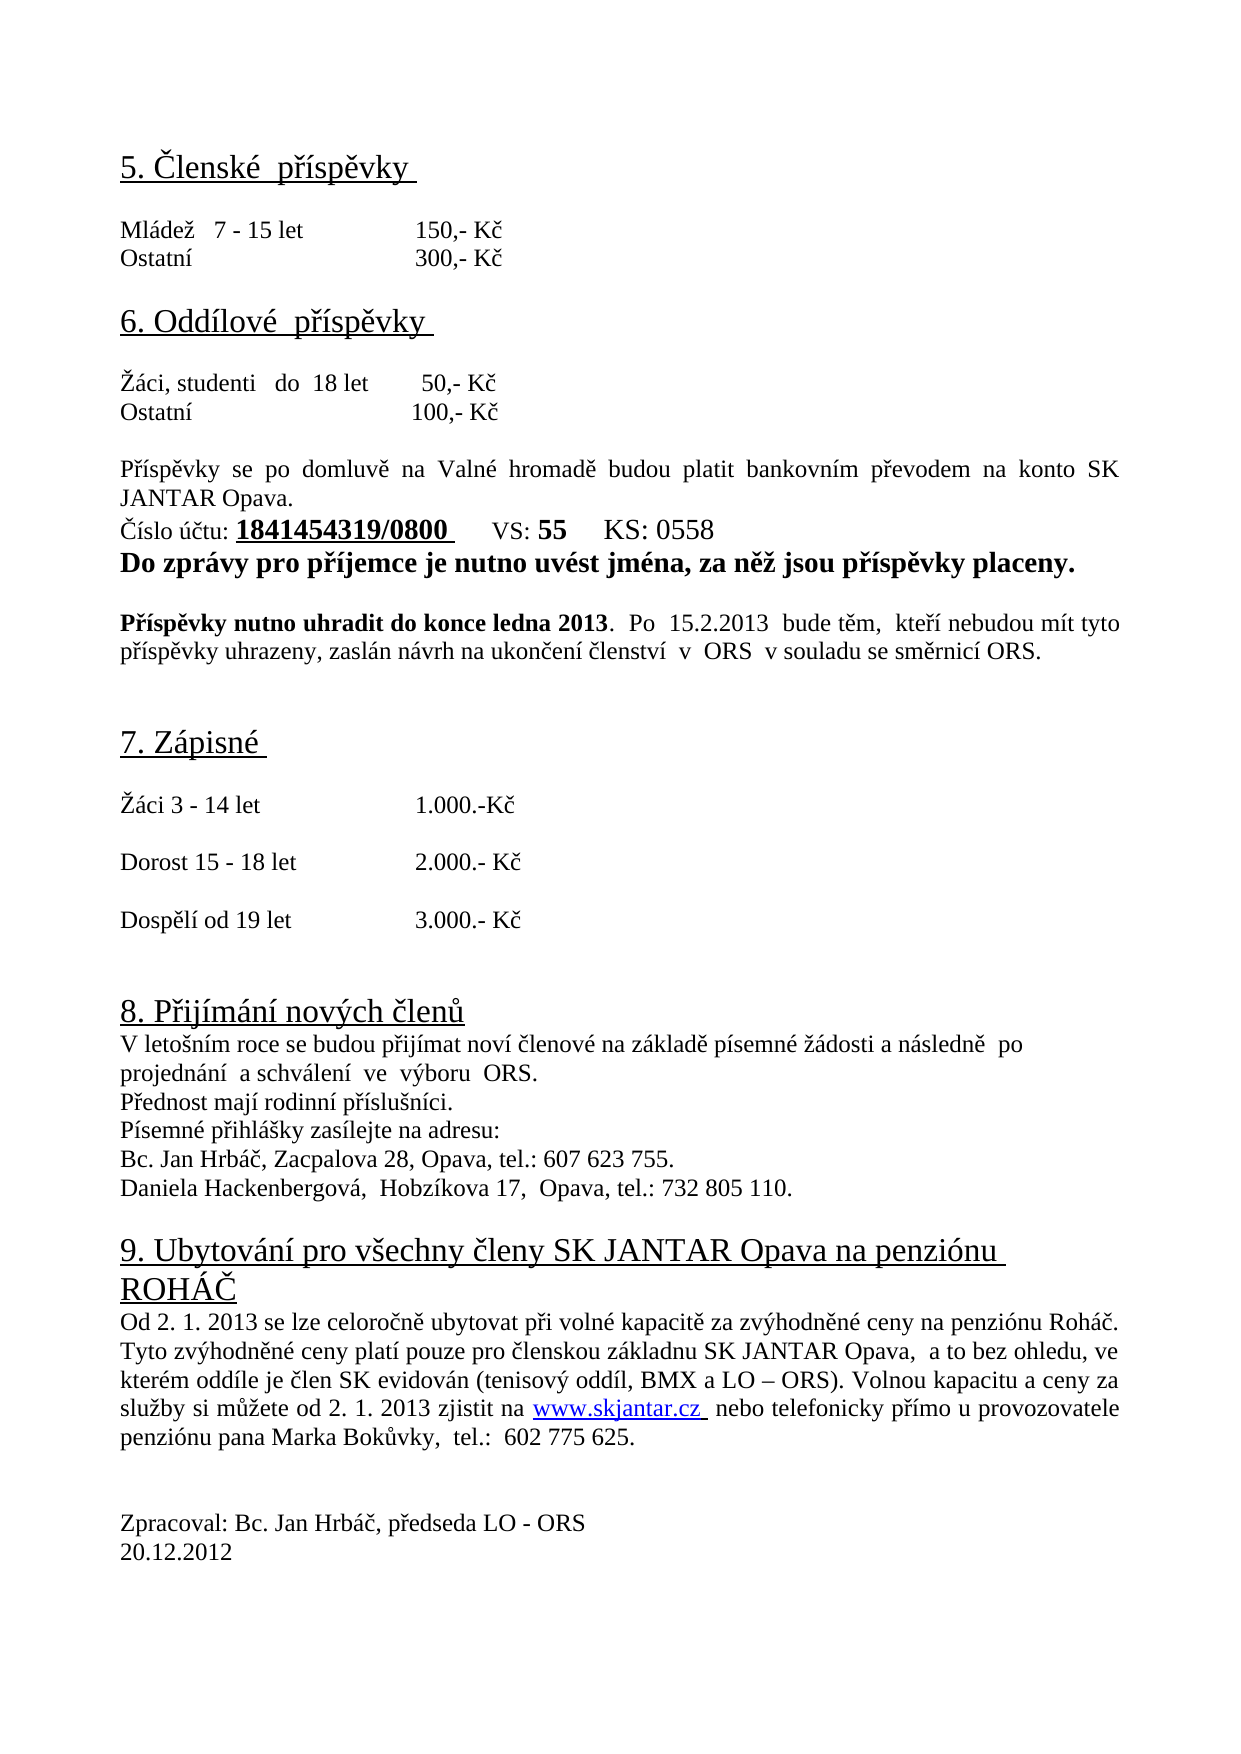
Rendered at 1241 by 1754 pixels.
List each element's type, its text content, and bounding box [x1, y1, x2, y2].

text Přednost mají rodinní příslušníci. [120, 1087, 1120, 1116]
text Daniela Hackenbergová, Hobzíkova 17, Opava, tel.: 732 805 110. [120, 1173, 1120, 1202]
text Ostatní 300,- Kč [120, 243, 1120, 272]
text 6. Oddílové příspěvky [120, 301, 1120, 339]
text Dospělí od 19 let 3.000.- Kč [120, 905, 1120, 933]
text 7. Zápisné [120, 723, 1120, 761]
text Bc. Jan Hrbáč, Zacpalova 28, Opava, tel.: 607 623 755. [120, 1144, 1120, 1173]
text Od 2. 1. 2013 se lze celoročně ubytovat při volné kapacitě za zvýhodněné ceny na penziónu Roháč. Tyto zvýhodněné ceny platí pouze pro členskou základnu SK JANTAR Opava, a to bez ohledu, ve kterém oddíle je člen SK evidován (tenisový oddíl, BMX a LO – ORS). Volnou kapacitu a ceny za služby si můžete od 2. 1. 2013 zjistit na www.skjantar.cz nebo telefonicky přímo u provozovatele penziónu pana Marka Bokůvky, tel.: 602 775 625. [120, 1307, 1120, 1451]
text V letošním roce se budou přijímat noví členové na základě písemné žádosti a následně po projednání a schválení ve výboru ORS. [120, 1029, 1120, 1087]
text 5. Členské příspěvky [120, 148, 1120, 186]
text Zpracoval: Bc. Jan Hrbáč, předseda LO - ORS [120, 1508, 1120, 1537]
text Žáci, studenti do 18 let 50,- Kč [120, 368, 1120, 397]
text Mládež 7 - 15 let 150,- Kč [120, 215, 1120, 243]
text Písemné přihlášky zasílejte na adresu: [120, 1116, 1120, 1144]
text Číslo účtu: 1841454319/0800 VS: 55 KS: 0558 [120, 512, 1120, 545]
text Žáci 3 - 14 let 1.000.-Kč [120, 790, 1120, 818]
text Příspěvky se po domluvě na Valné hromadě budou platit bankovním převodem na konto SK JANTAR Opava. [120, 454, 1120, 512]
text 9. Ubytování pro všechny členy SK JANTAR Opava na penziónu ROHÁČ [120, 1231, 1120, 1307]
text 20.12.2012 [120, 1537, 1120, 1566]
text Dorost 15 - 18 let 2.000.- Kč [120, 847, 1120, 876]
text 8. Přijímání nových členů [120, 991, 1120, 1029]
text Do zprávy pro příjemce je nutno uvést jména, za něž jsou příspěvky placeny. [120, 545, 1120, 579]
text Příspěvky nutno uhradit do konce ledna 2013. Po 15.2.2013 bude těm, kteří nebudou mít tyto příspěvky uhrazeny, zaslán návrh na ukončení členství v ORS v souladu se směrnicí ORS. [120, 608, 1120, 665]
text Ostatní 100,- Kč [120, 397, 1120, 426]
